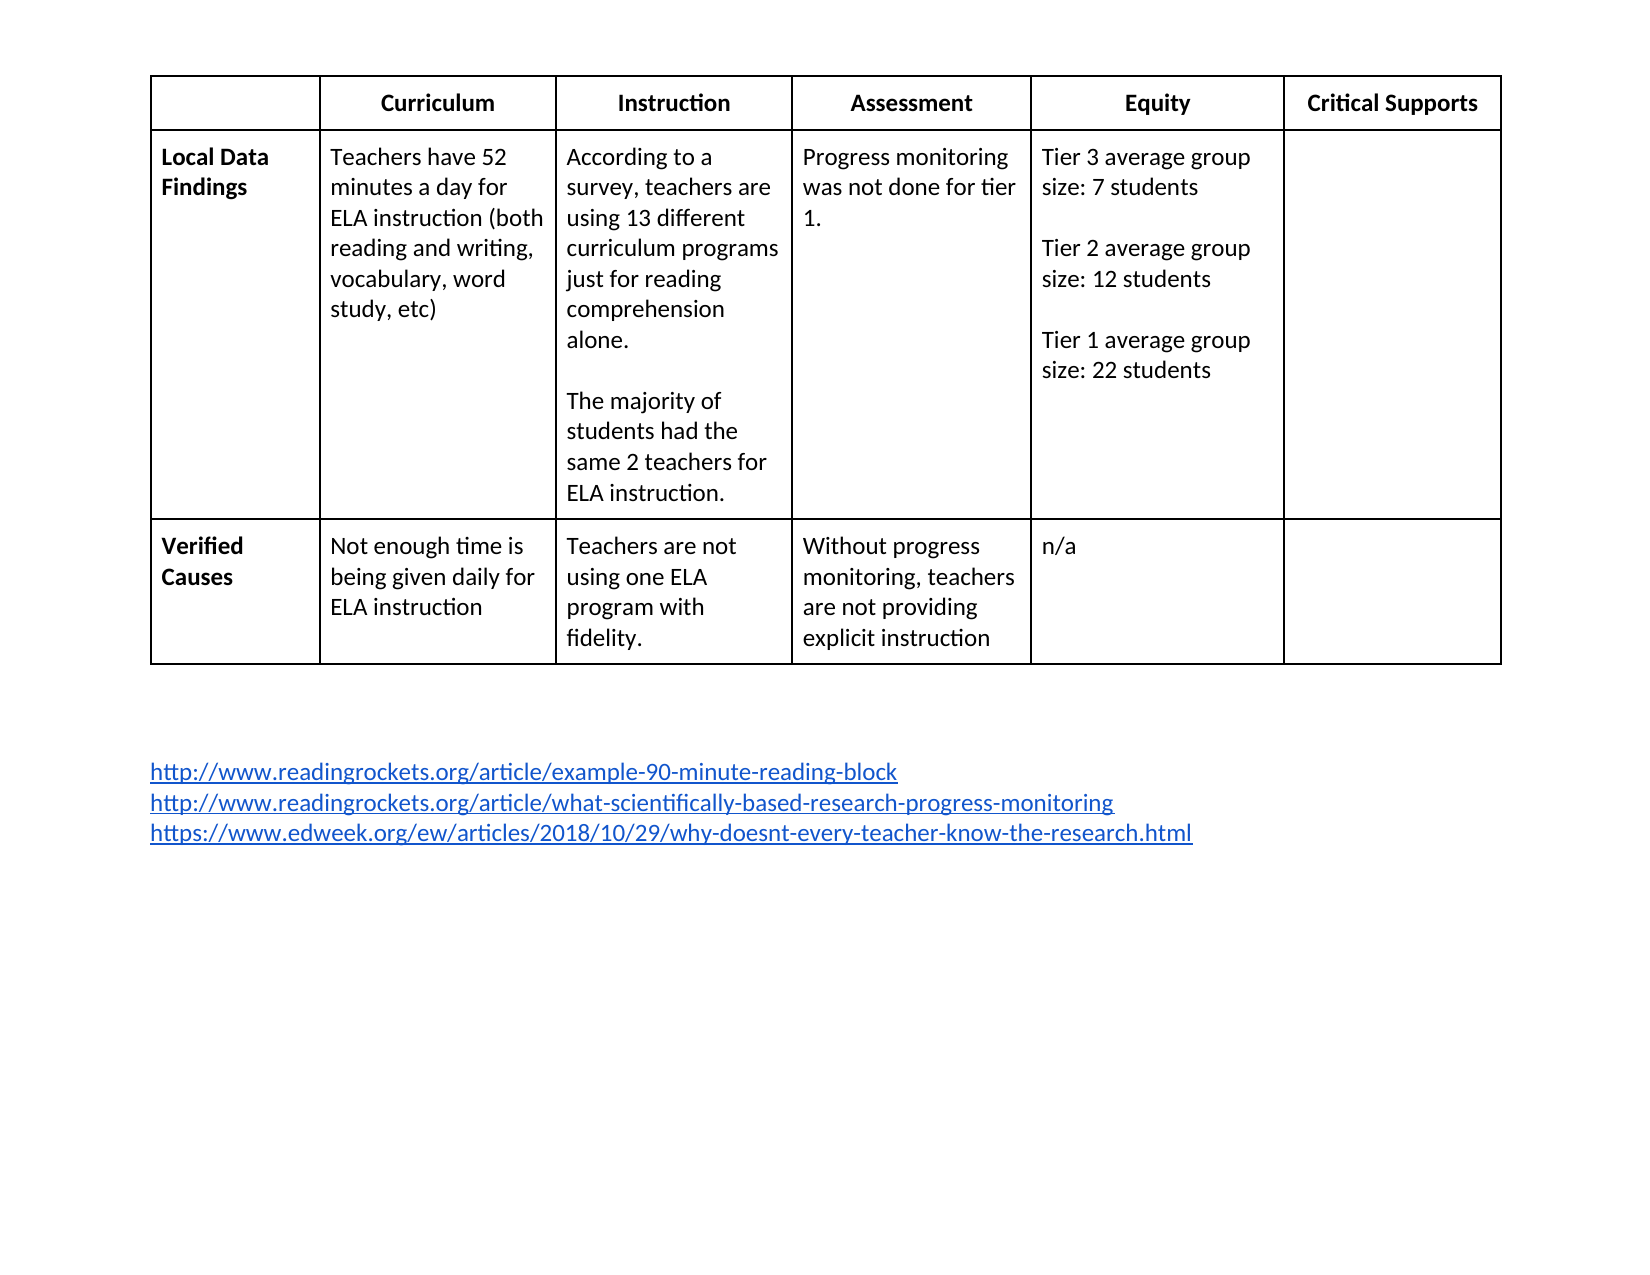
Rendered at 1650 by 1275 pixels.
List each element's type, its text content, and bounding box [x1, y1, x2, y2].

table_cell Teachers are not using one ELA program with fidelity. [557, 520, 791, 663]
table_header Equity [1032, 77, 1283, 128]
table_header Critical Supports [1285, 77, 1500, 128]
table_cell Verified Causes [152, 520, 319, 663]
table_cell Without progress monitoring, teachers are not providing explicit instruction [793, 520, 1030, 663]
table_cell [1285, 131, 1500, 518]
table_cell According to a survey, teachers are using 13 different curriculum programs just for reading comprehension alone. The majority of students had the same 2 teachers for ELA instruction. [557, 131, 791, 518]
table_header Instruction [557, 77, 791, 128]
table_header Assessment [793, 77, 1030, 128]
table_cell Tier 3 average group size: 7 students Tier 2 average group size: 12 students Tier 1 average group size: 22 students [1032, 131, 1283, 518]
text http://www.readingrockets.org/article/example-90-minute-reading-block [150, 756, 1500, 787]
table_cell Local Data Findings [152, 131, 319, 518]
table_cell Not enough time is being given daily for ELA instruction [321, 520, 555, 663]
text https://www.edweek.org/ew/articles/2018/10/29/why-doesnt-every-teacher-know-the-research.html [150, 817, 1500, 848]
table_header Curriculum [321, 77, 555, 128]
table_cell Teachers have 52 minutes a day for ELA instruction (both reading and writing, vocabulary, word study, etc) [321, 131, 555, 518]
table_header [152, 77, 319, 128]
table_cell [1285, 520, 1500, 663]
text http://www.readingrockets.org/article/what-scientifically-based-research-progress-monitoring [150, 787, 1500, 817]
table_cell n/a [1032, 520, 1283, 663]
table_cell Progress monitoring was not done for tier 1. [793, 131, 1030, 518]
